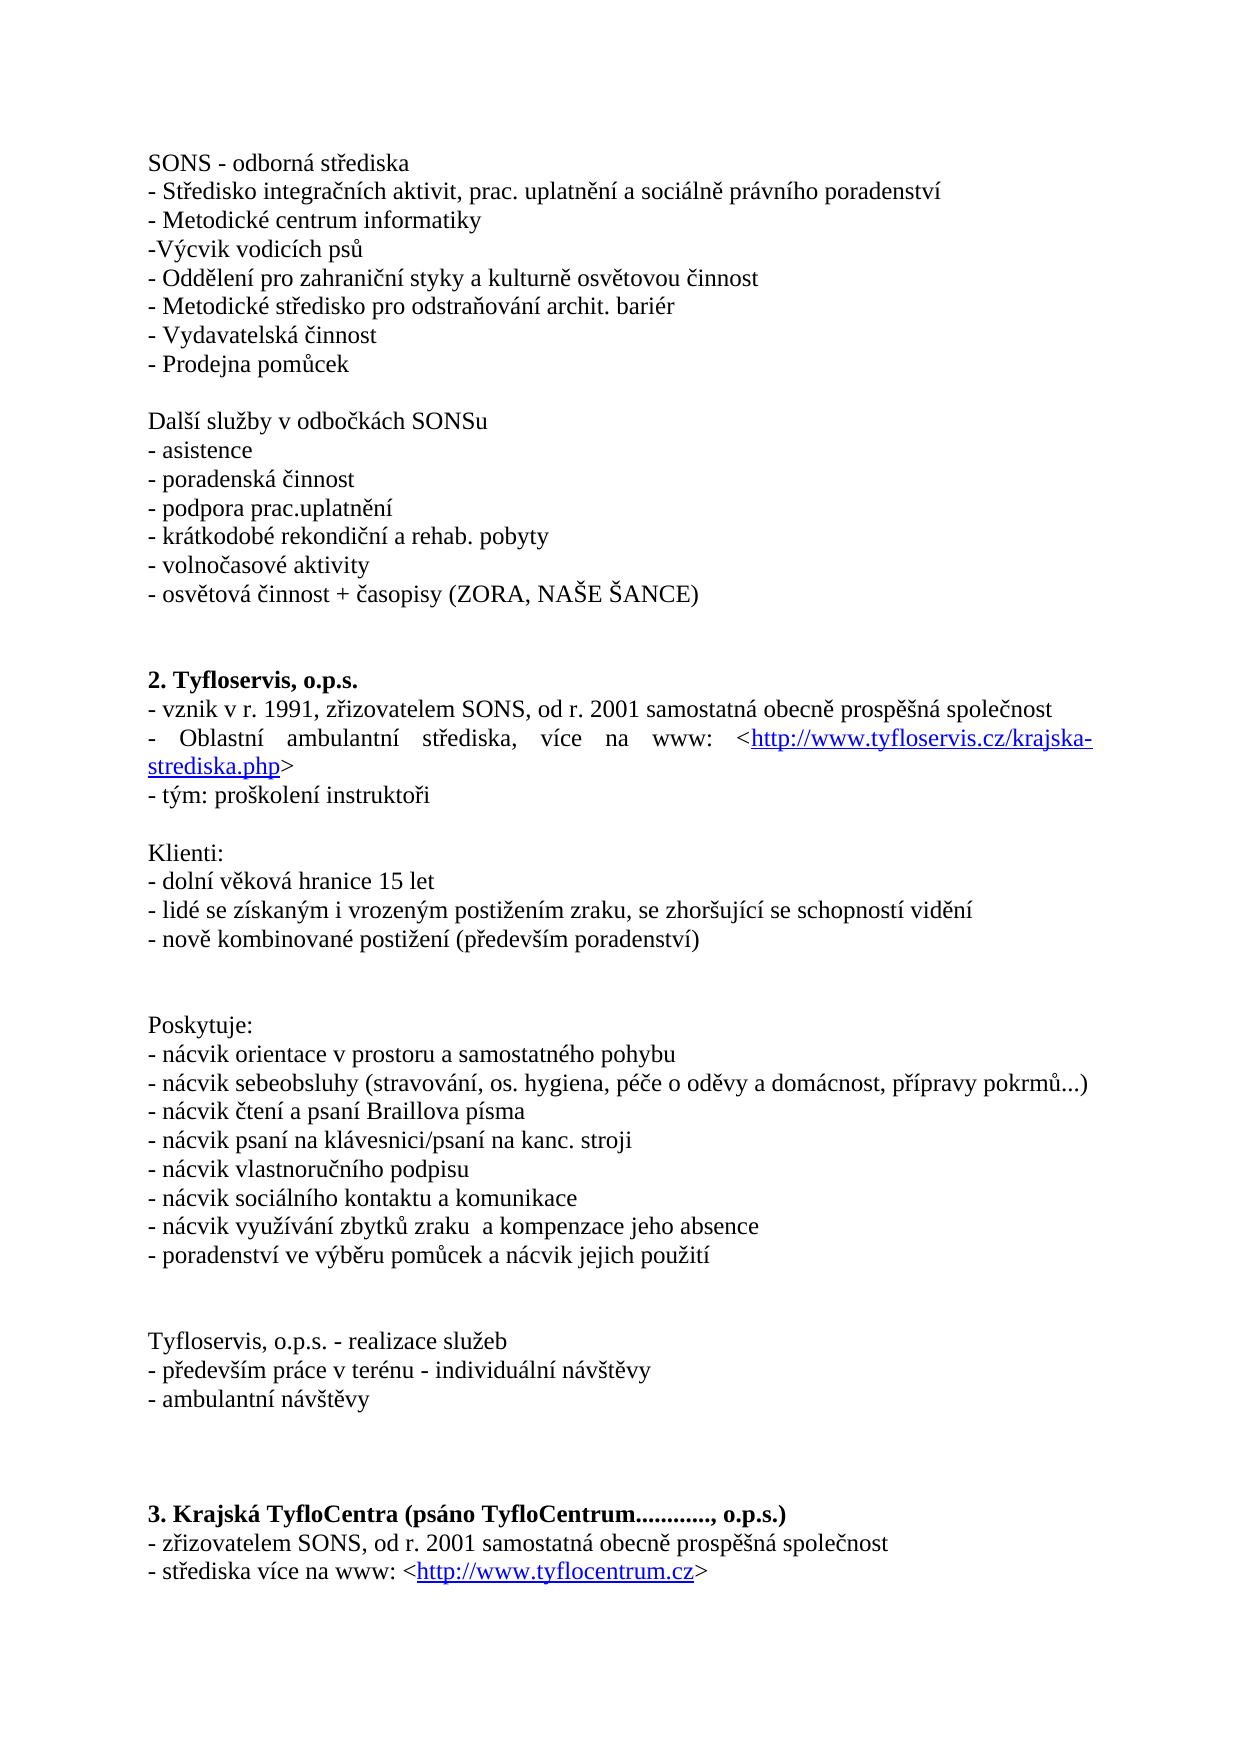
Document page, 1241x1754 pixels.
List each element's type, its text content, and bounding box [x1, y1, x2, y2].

text - Prodejna pomůcek [148, 349, 1093, 378]
text - především práce v terénu - individuální návštěvy [148, 1355, 1093, 1384]
text - nácvik využívání zbytků zraku a kompenzace jeho absence [148, 1211, 1093, 1240]
text - nácvik psaní na klávesnici/psaní na kanc. stroji [148, 1125, 1093, 1154]
text - krátkodobé rekondiční a rehab. pobyty [148, 521, 1093, 550]
text - ambulantní návštěvy [148, 1384, 1093, 1413]
text - dolní věková hranice 15 let [148, 866, 1093, 895]
text - Metodické středisko pro odstraňování archit. bariér [148, 291, 1093, 320]
text - nácvik sociálního kontaktu a komunikace [148, 1183, 1093, 1211]
text 3. Krajská TyfloCentra (psáno TyfloCentrum............, o.p.s.) [148, 1499, 1093, 1528]
text - Oddělení pro zahraniční styky a kulturně osvětovou činnost [148, 263, 1093, 291]
text Poskytuje: [148, 1010, 1093, 1039]
text - Metodické centrum informatiky [148, 205, 1093, 234]
text - nácvik orientace v prostoru a samostatného pohybu [148, 1039, 1093, 1068]
text - Vydavatelská činnost [148, 320, 1093, 349]
text - Středisko integračních aktivit, prac. uplatnění a sociálně právního poradenství [148, 176, 1093, 205]
text SONS - odborná střediska [148, 148, 1093, 176]
text -Výcvik vodicích psů [148, 234, 1093, 263]
text - nácvik čtení a psaní Braillova písma [148, 1096, 1093, 1125]
text Klienti: [148, 838, 1093, 866]
text - vznik v r. 1991, zřizovatelem SONS, od r. 2001 samostatná obecně prospěšná společnost [148, 694, 1093, 723]
text - nácvik vlastnoručního podpisu [148, 1154, 1093, 1183]
text - Oblastní ambulantní střediska, více na www: <http://www.tyfloservis.cz/krajska-strediska.php> [148, 723, 1093, 780]
text 2. Tyfloservis, o.p.s. [148, 665, 1093, 694]
text - nácvik sebeobsluhy (stravování, os. hygiena, péče o oděvy a domácnost, přípravy pokrmů...) [148, 1068, 1093, 1096]
text - osvětová činnost + časopisy (ZORA, NAŠE ŠANCE) [148, 579, 1093, 608]
text - podpora prac.uplatnění [148, 493, 1093, 521]
text - zřizovatelem SONS, od r. 2001 samostatná obecně prospěšná společnost [148, 1528, 1093, 1556]
text Další služby v odbočkách SONSu [148, 406, 1093, 435]
text - volnočasové aktivity [148, 550, 1093, 579]
text - poradenství ve výběru pomůcek a nácvik jejich použití [148, 1240, 1093, 1269]
text - střediska více na www: <http://www.tyflocentrum.cz> [148, 1556, 1093, 1585]
text - tým: proškolení instruktoři [148, 780, 1093, 809]
text Tyfloservis, o.p.s. - realizace služeb [148, 1326, 1093, 1355]
text - lidé se získaným i vrozeným postižením zraku, se zhoršující se schopností vidění [148, 895, 1093, 924]
text - asistence [148, 435, 1093, 464]
text - nově kombinované postižení (především poradenství) [148, 924, 1093, 953]
text - poradenská činnost [148, 464, 1093, 493]
